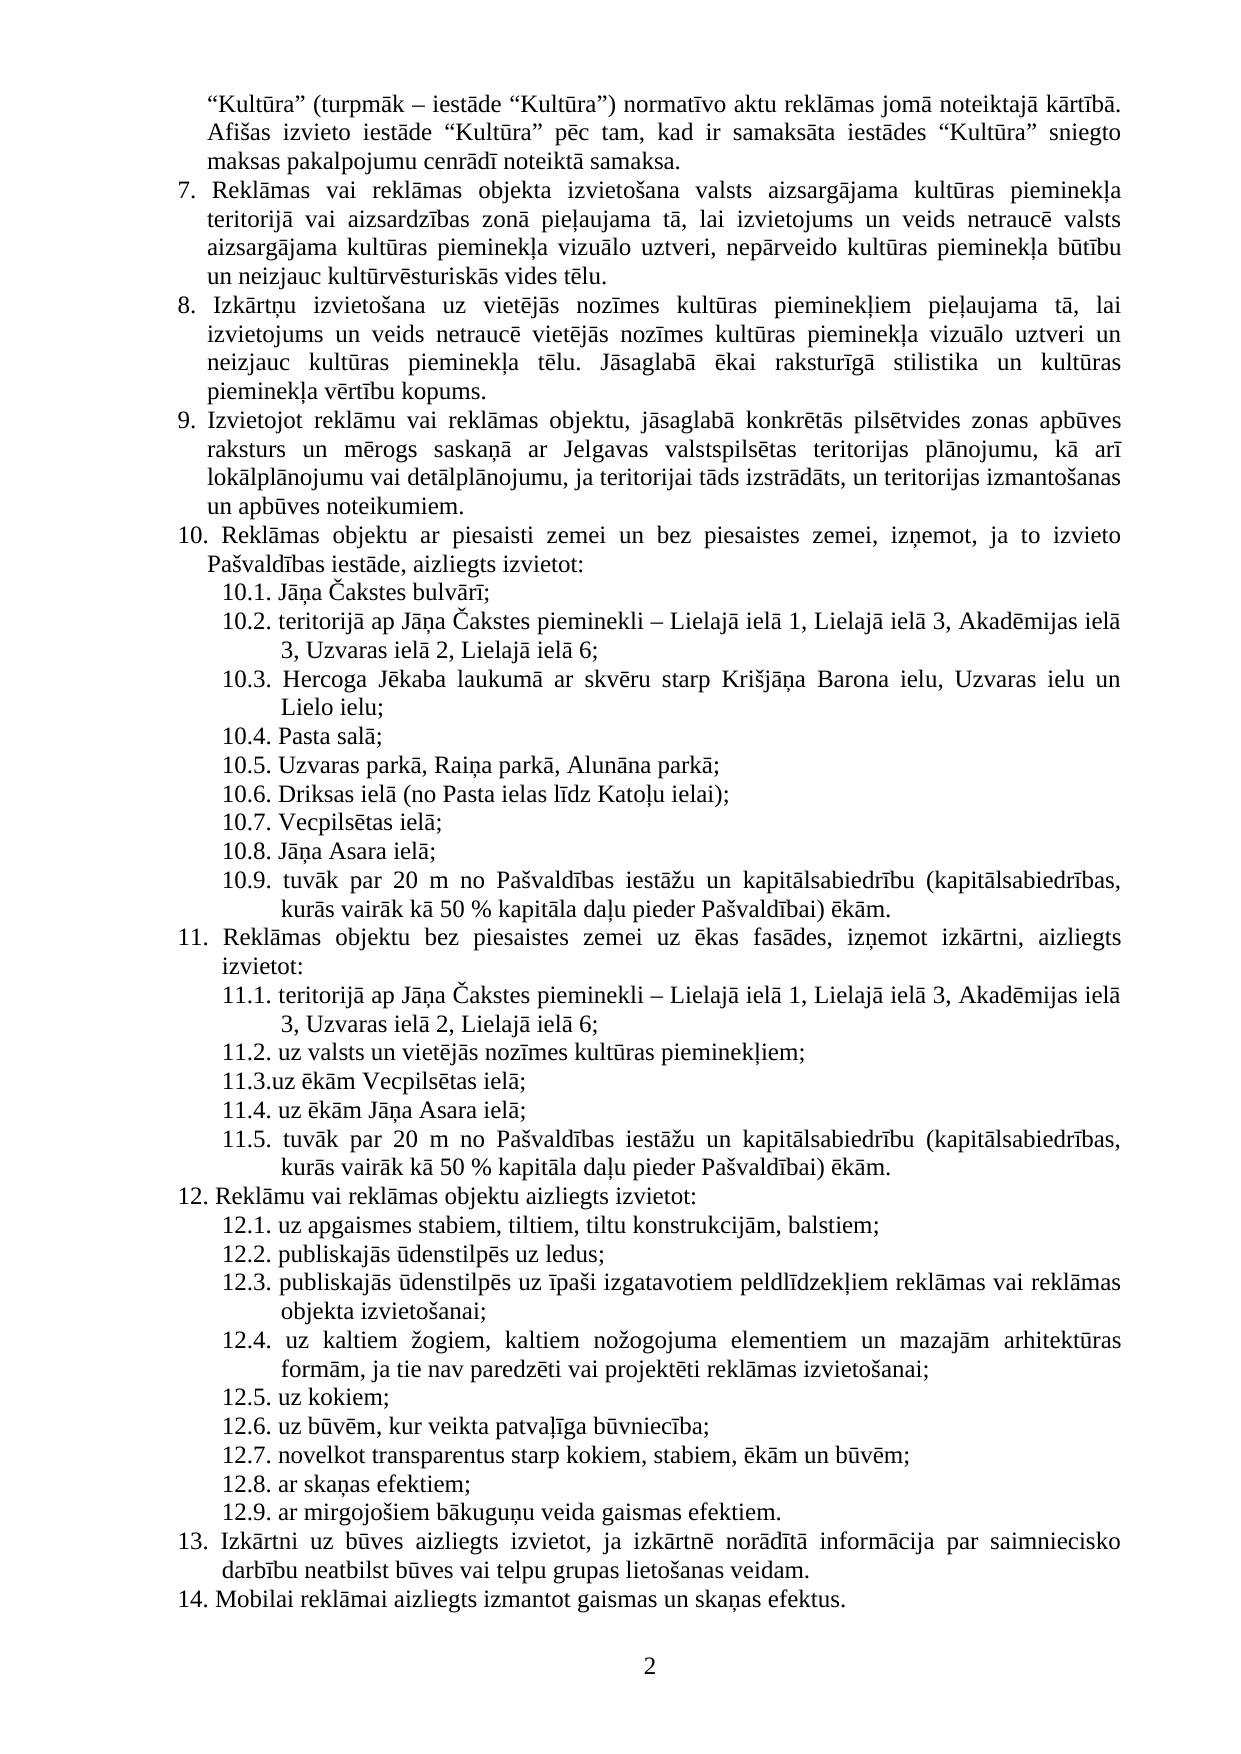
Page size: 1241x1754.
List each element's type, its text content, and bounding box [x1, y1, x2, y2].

text 12.9. ar mirgojošiem bākuguņu veida gaismas efektiem. [222, 1497, 1122, 1526]
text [177, 89, 1122, 175]
text 12.7. novelkot transparentus starp kokiem, stabiem, ēkām un būvēm; [222, 1440, 1122, 1469]
text 8. Izkārtņu izvietošana uz vietējās nozīmes kultūras pieminekļiem pieļaujama tā, lai izvietojums un veids netraucē vietējās nozīmes kultūras pieminekļa vizuālo uztveri un neizjauc kultūras pieminekļa tēlu. Jāsaglabā ēkai raksturīgā stilistika un kultūras pieminekļa vērtību kopums. [177, 290, 1122, 405]
text 10.8. Jāņa Asara ielā; [222, 836, 1122, 865]
text 12.3. publiskajās ūdenstilpēs uz īpaši izgatavotiem peldlīdzekļiem reklāmas vai reklāmas objekta izvietošanai; [222, 1267, 1122, 1325]
text 11. Reklāmas objektu bez piesaistes zemei uz ēkas fasādes, izņemot izkārtni, aizliegts izvietot: [177, 922, 1122, 980]
text 10.7. Vecpilsētas ielā; [222, 807, 1122, 836]
text 12.2. publiskajās ūdenstilpēs uz ledus; [222, 1239, 1122, 1267]
text 9. Izvietojot reklāmu vai reklāmas objektu, jāsaglabā konkrētās pilsētvides zonas apbūves raksturs un mērogs saskaņā ar Jelgavas valstspilsētas teritorijas plānojumu, kā arī lokālplānojumu vai detālplānojumu, ja teritorijai tāds izstrādāts, un teritorijas izmantošanas un apbūves noteikumiem. [177, 405, 1122, 520]
text 10.2. teritorijā ap Jāņa Čakstes pieminekli – Lielajā ielā 1, Lielajā ielā 3, Akadēmijas ielā 3, Uzvaras ielā 2, Lielajā ielā 6; [222, 606, 1122, 664]
text 10.4. Pasta salā; [222, 721, 1122, 750]
text 12.4. uz kaltiem žogiem, kaltiem nožogojuma elementiem un mazajām arhitektūras formām, ja tie nav paredzēti vai projektēti reklāmas izvietošanai; [222, 1325, 1122, 1382]
text 11.2. uz valsts un vietējās nozīmes kultūras pieminekļiem; [222, 1037, 1122, 1066]
text 12.8. ar skaņas efektiem; [222, 1469, 1122, 1497]
text 11.4. uz ēkām Jāņa Asara ielā; [222, 1095, 1122, 1124]
text 14. Mobilai reklāmai aizliegts izmantot gaismas un skaņas efektus. [177, 1584, 1122, 1612]
text 10.9. tuvāk par 20 m no Pašvaldības iestāžu un kapitālsabiedrību (kapitālsabiedrības, kurās vairāk kā 50 % kapitāla daļu pieder Pašvaldībai) ēkām. [222, 865, 1122, 922]
text 12. Reklāmu vai reklāmas objektu aizliegts izvietot: [177, 1181, 1122, 1210]
text 10.1. Jāņa Čakstes bulvārī; [222, 577, 1122, 606]
text 12.1. uz apgaismes stabiem, tiltiem, tiltu konstrukcijām, balstiem; [222, 1210, 1122, 1239]
text 10.5. Uzvaras parkā, Raiņa parkā, Alunāna parkā; [222, 750, 1122, 779]
text 10. Reklāmas objektu ar piesaisti zemei un bez piesaistes zemei, izņemot, ja to izvieto Pašvaldības iestāde, aizliegts izvietot: [177, 520, 1122, 577]
text 12.5. uz kokiem; [222, 1382, 1122, 1411]
text 7. Reklāmas vai reklāmas objekta izvietošana valsts aizsargājama kultūras pieminekļa teritorijā vai aizsardzības zonā pieļaujama tā, lai izvietojums un veids netraucē valsts aizsargājama kultūras pieminekļa vizuālo uztveri, nepārveido kultūras pieminekļa būtību un neizjauc kultūrvēsturiskās vides tēlu. [177, 175, 1122, 290]
text 11.1. teritorijā ap Jāņa Čakstes pieminekli – Lielajā ielā 1, Lielajā ielā 3, Akadēmijas ielā 3, Uzvaras ielā 2, Lielajā ielā 6; [222, 980, 1122, 1037]
text 13. Izkārtni uz būves aizliegts izvietot, ja izkārtnē norādītā informācija par saimniecisko darbību neatbilst būves vai telpu grupas lietošanas veidam. [177, 1526, 1122, 1584]
text 10.6. Driksas ielā (no Pasta ielas līdz Katoļu ielai); [222, 779, 1122, 807]
text 11.3.uz ēkām Vecpilsētas ielā; [222, 1066, 1122, 1095]
text 12.6. uz būvēm, kur veikta patvaļīga būvniecība; [222, 1411, 1122, 1440]
text 10.3. Hercoga Jēkaba laukumā ar skvēru starp Krišjāņa Barona ielu, Uzvaras ielu un Lielo ielu; [222, 664, 1122, 721]
text 11.5. tuvāk par 20 m no Pašvaldības iestāžu un kapitālsabiedrību (kapitālsabiedrības, kurās vairāk kā 50 % kapitāla daļu pieder Pašvaldībai) ēkām. [222, 1124, 1122, 1181]
